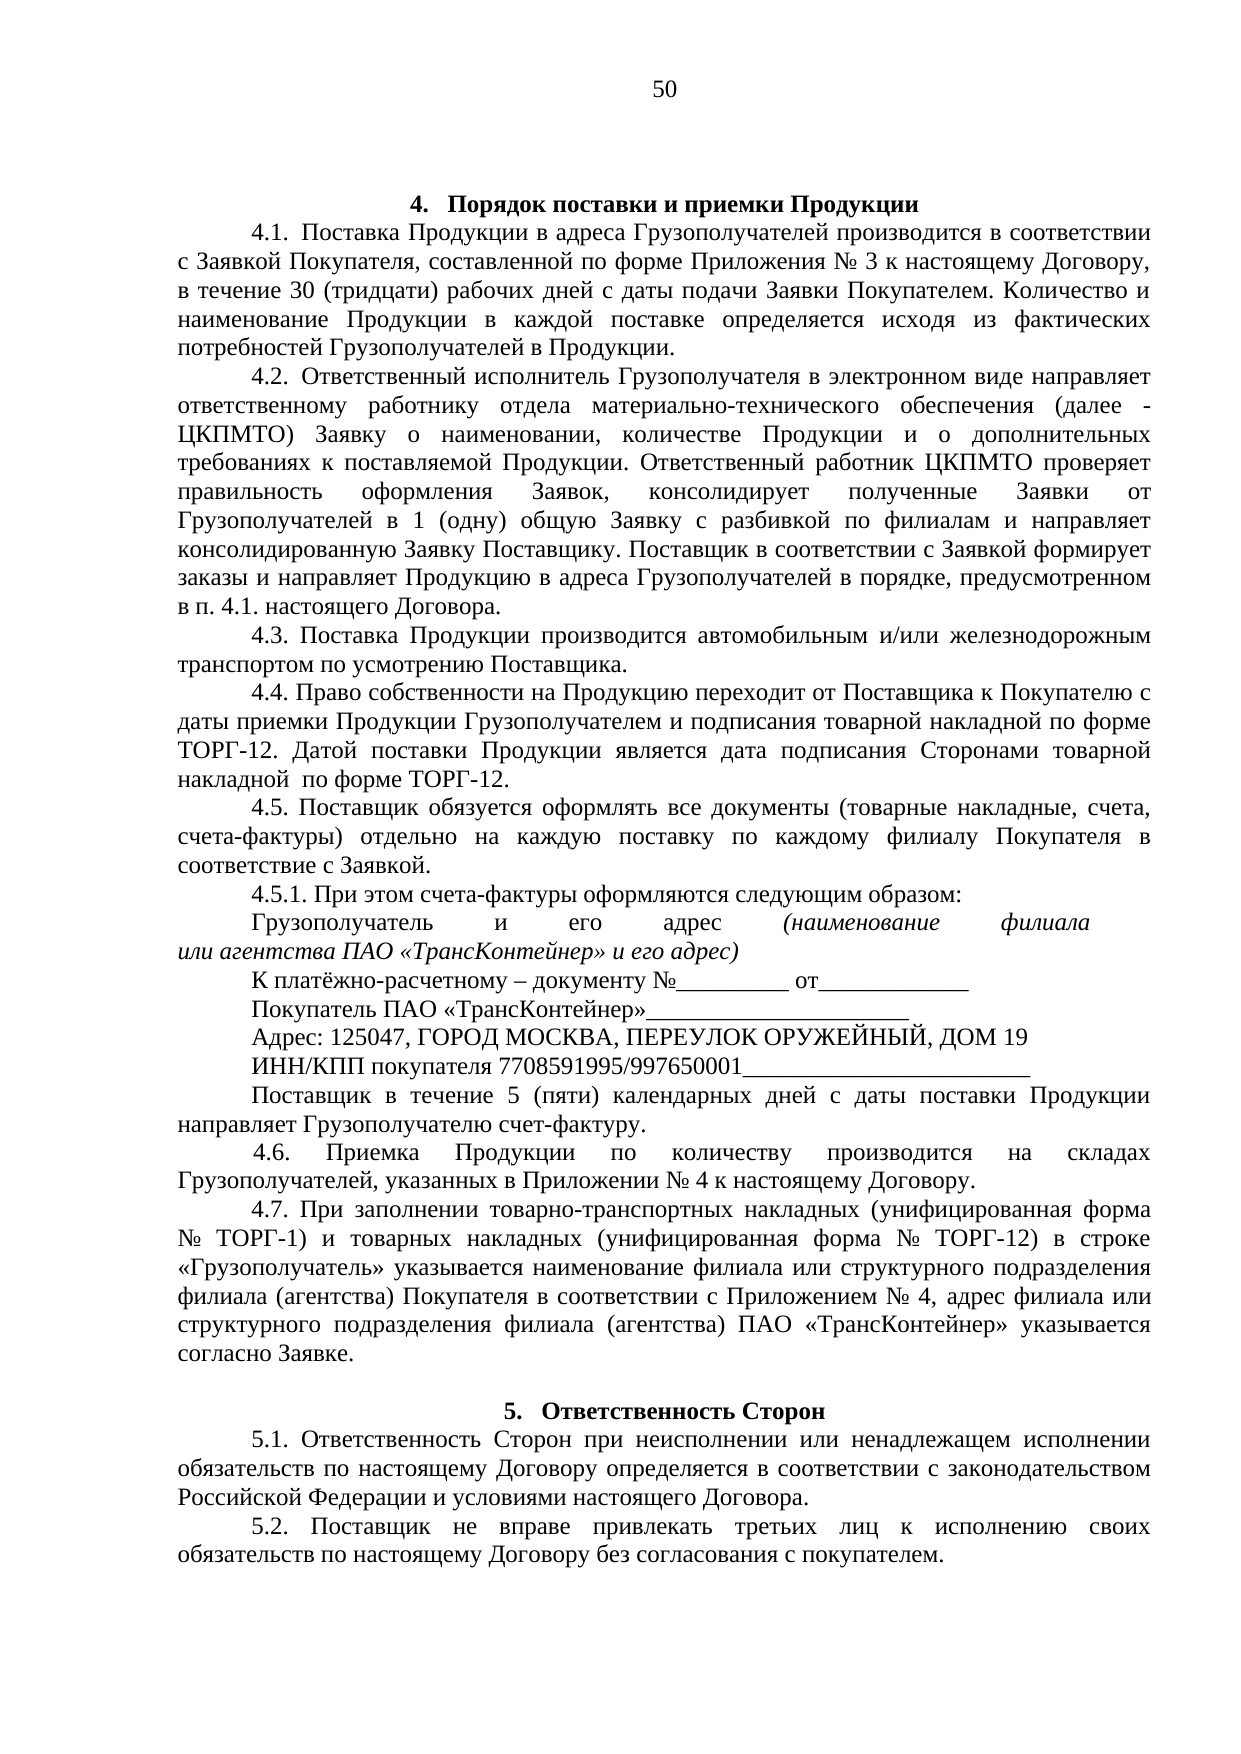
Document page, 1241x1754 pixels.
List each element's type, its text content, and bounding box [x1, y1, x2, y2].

list Поставка Продукции в адреса Грузополучателей производится в соответствии с Заявкой Покупателя, составленной по форме Приложения № 3 к настоящему Договору, в течение 30 (тридцати) рабочих дней с даты подачи Заявки Покупателем. Количество и наименование Продукции в каждой поставке определяется исходя из фактических потребностей Грузополучателей в Продукции. [177, 217, 1152, 361]
list Порядок поставки и приемки Продукции [177, 189, 1152, 217]
text 5.1. Ответственность Сторон при неисполнении или ненадлежащем исполнении обязательств по настоящему Договору определяется в соответствии с законодательством Российской Федерации и условиями настоящего Договора. [177, 1424, 1152, 1511]
text 5.2. Поставщик не вправе привлекать третьих лиц к исполнению своих обязательств по настоящему Договору без согласования с покупателем. [177, 1511, 1152, 1568]
text ИНН/КПП покупателя 7708591995/997650001_______________________ [177, 1051, 1152, 1080]
text Покупатель ПАО «ТрансКонтейнер»_____________________ [177, 994, 1152, 1022]
text 4.5.1. При этом счета-фактуры оформляются следующим образом: [177, 879, 1152, 907]
text К платёжно-расчетному – документу №_________ от____________ [177, 965, 1152, 994]
text Адрес: 125047, ГОРОД МОСКВА, ПЕРЕУЛОК ОРУЖЕЙНЫЙ, ДОМ 19 [177, 1022, 1152, 1051]
text 4.3. Поставка Продукции производится автомобильным и/или железнодорожным транспортом по усмотрению Поставщика. [177, 620, 1152, 677]
text Поставщик в течение 5 (пяти) календарных дней с даты поставки Продукции направляет Грузополучателю счет-фактуру. [177, 1080, 1152, 1137]
list Ответственный исполнитель Грузополучателя в электронном виде направляет ответственному работнику отдела материально-технического обеспечения (далее -ЦКПМТО) Заявку о наименовании, количестве Продукции и о дополнительных требованиях к поставляемой Продукции. Ответственный работник ЦКПМТО проверяет правильность оформления Заявок, консолидирует полученные Заявки от Грузополучателей в 1 (одну) общую Заявку с разбивкой по филиалам и направляет консолидированную Заявку Поставщику. Поставщик в соответствии с Заявкой формирует заказы и направляет Продукцию в адреса Грузополучателей в порядке, предусмотренном в п. 4.1. настоящего Договора. [177, 361, 1152, 620]
text 4.5. Поставщик обязуется оформлять все документы (товарные накладные, счета, счета-фактуры) отдельно на каждую поставку по каждому филиалу Покупателя в соответствие с Заявкой. [177, 792, 1152, 879]
list Ответственность Сторон [177, 1396, 1152, 1424]
text 4.7. При заполнении товарно-транспортных накладных (унифицированная форма № ТОРГ-1) и товарных накладных (унифицированная форма № ТОРГ-12) в строке «Грузополучатель» указывается наименование филиала или структурного подразделения филиала (агентства) Покупателя в соответствии с Приложением № 4, адрес филиала или структурного подразделения филиала (агентства) ПАО «ТрансКонтейнер» указывается согласно Заявке. [177, 1194, 1152, 1367]
text 4.4. Право собственности на Продукцию переходит от Поставщика к Покупателю с даты приемки Продукции Грузополучателем и подписания товарной накладной по форме ТОРГ-12. Датой поставки Продукции является дата подписания Сторонами товарной накладной по форме ТОРГ-12. [177, 677, 1152, 792]
text 4.6. Приемка Продукции по количеству производится на складах Грузополучателей, указанных в Приложении № 4 к настоящему Договору. [177, 1137, 1152, 1194]
text Грузополучатель и его адрес (наименование филиала или агентства ПАО «ТрансКонтейнер» и его адрес) [177, 907, 1152, 965]
